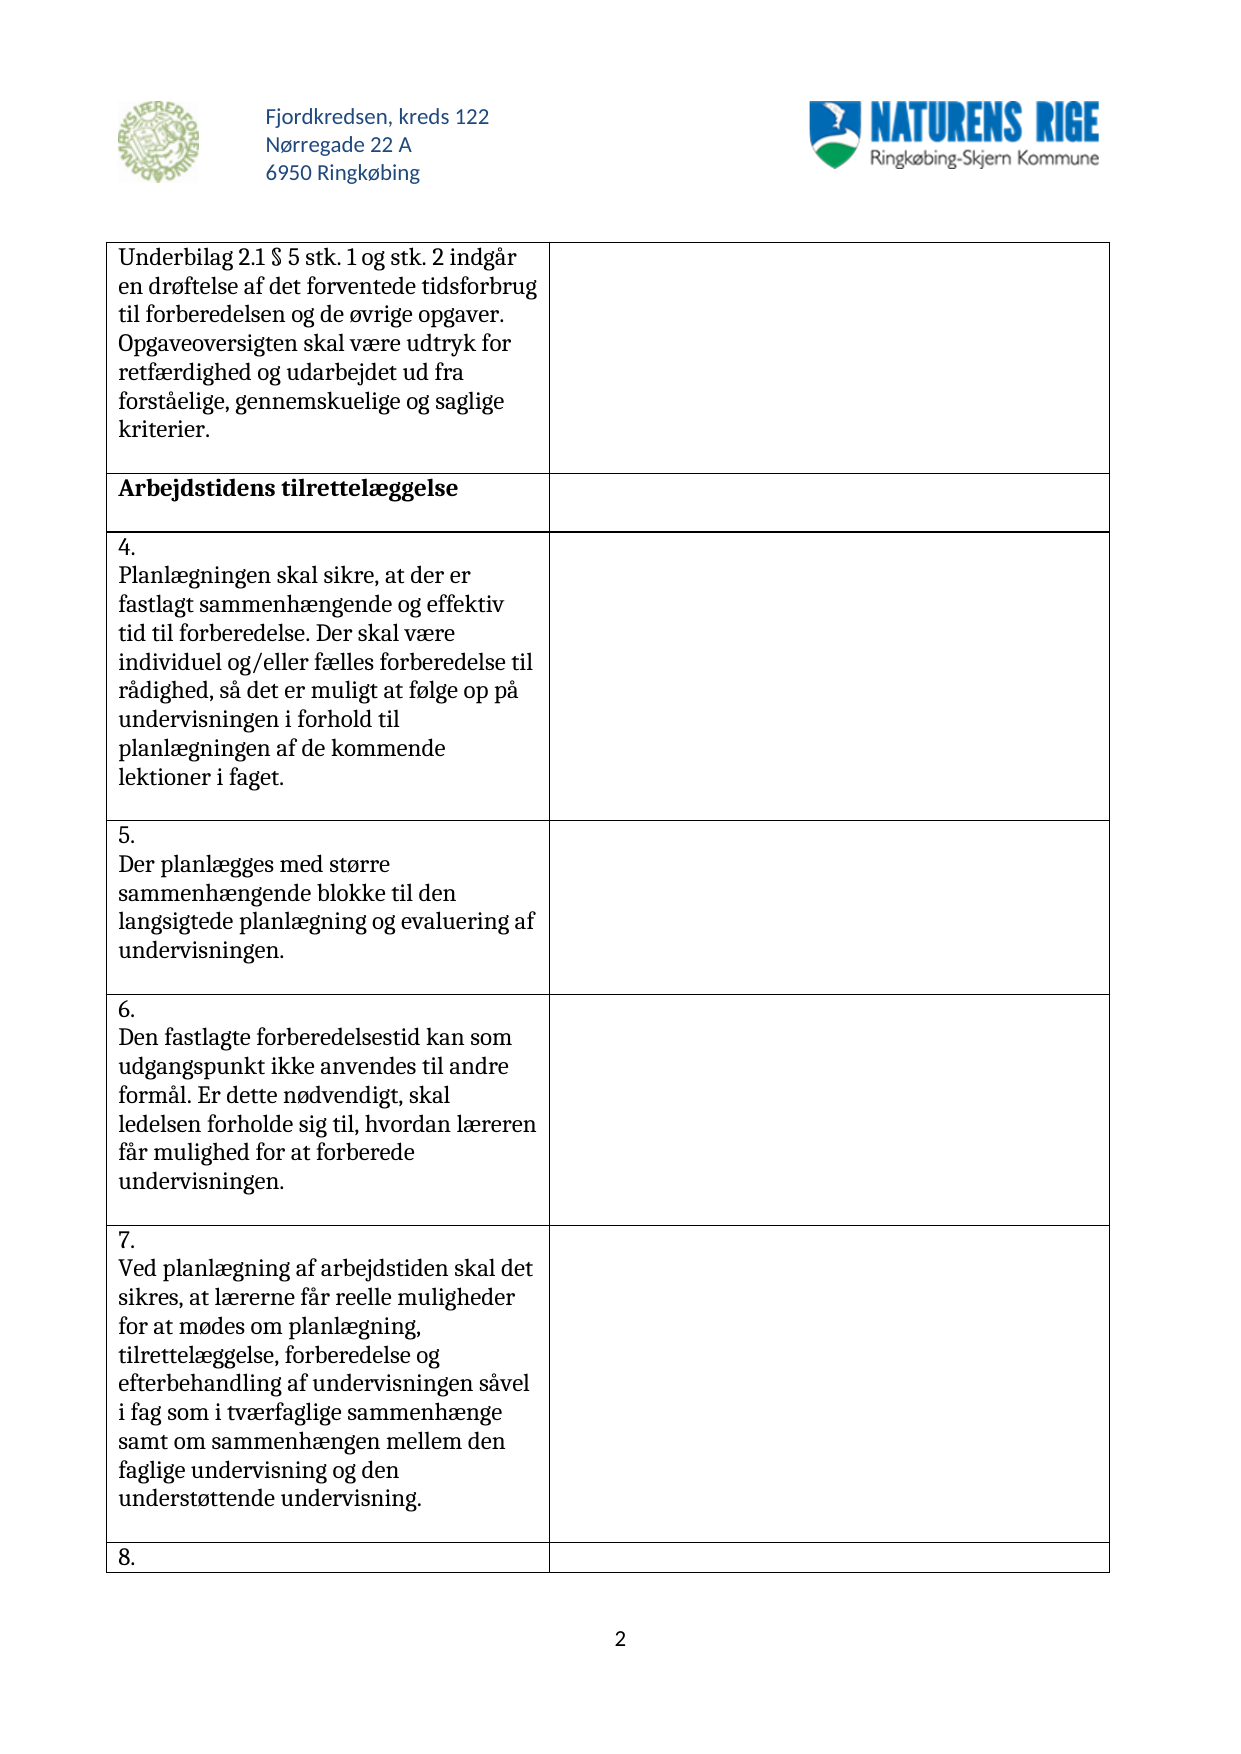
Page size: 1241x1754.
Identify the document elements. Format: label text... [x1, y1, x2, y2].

table_cell [550, 1543, 1109, 1572]
table_cell [550, 533, 1109, 820]
table_cell [550, 1226, 1109, 1542]
table_cell [550, 474, 1109, 531]
table_cell [550, 243, 1109, 473]
table_cell 6. Den fastlagte forberedelsestid kan som udgangspunkt ikke anvendes til andre formål. Er dette nødvendigt, skal ledelsen forholde sig til, hvordan læreren får mulighed for at forberede undervisningen. [107, 995, 549, 1224]
table_cell 4. Planlægningen skal sikre, at der er fastlagt sammenhængende og effektiv tid til forberedelse. Der skal være individuel og/eller fælles forberedelse til rådighed, så det er muligt at følge op på undervisningen i forhold til planlægningen af de kommende lektioner i faget. [107, 533, 549, 820]
table_cell 7. Ved planlægning af arbejdstiden skal det sikres, at lærerne får reelle muligheder for at mødes om planlægning, tilrettelæggelse, forberedelse og efterbehandling af undervisningen såvel i fag som i tværfaglige sammenhænge samt om sammenhængen mellem den faglige undervisning og den understøttende undervisning. [107, 1226, 549, 1542]
table_cell [550, 995, 1109, 1224]
picture [118, 101, 199, 183]
table_cell [550, 821, 1109, 993]
picture [809, 101, 1099, 169]
table_cell 5. Der planlægges med større sammenhængende blokke til den langsigtede planlægning og evaluering af undervisningen. [107, 821, 549, 993]
table_cell Arbejdstidens tilrettelæggelse [107, 474, 549, 531]
